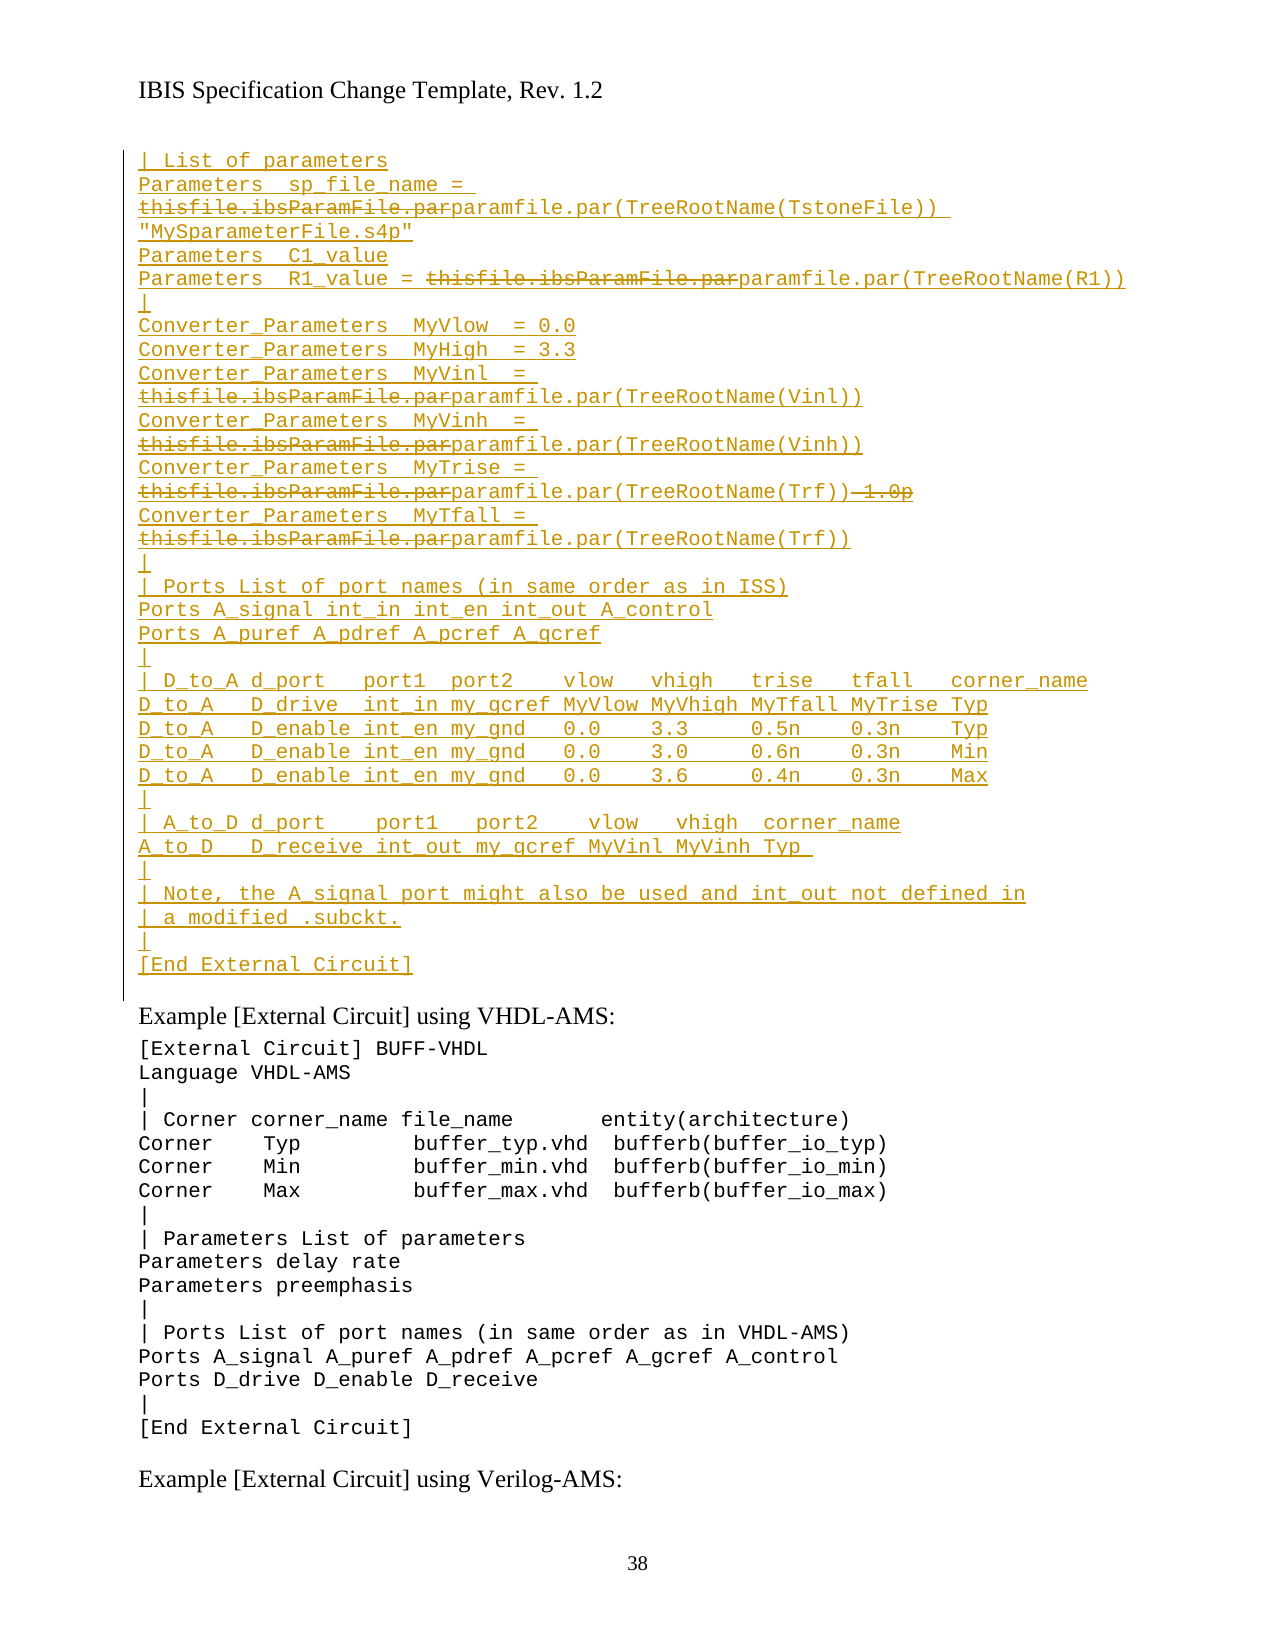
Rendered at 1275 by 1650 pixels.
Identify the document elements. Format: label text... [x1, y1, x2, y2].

text | [138, 1393, 1137, 1417]
text | [138, 1204, 1137, 1227]
text Example [External Circuit] using VHDL-AMS: [138, 1001, 1137, 1030]
text Corner Min buffer_min.vhd bufferb(buffer_io_min) [138, 1157, 1137, 1180]
text | [138, 1086, 1137, 1109]
text | [138, 1298, 1137, 1322]
text Example [External Circuit] using Verilog-AMS: [138, 1464, 1137, 1493]
text Ports D_drive D_enable D_receive [138, 1369, 1137, 1393]
text | Corner corner_name file_name entity(architecture) [138, 1109, 1137, 1133]
text [End External Circuit] [138, 1417, 1137, 1440]
text | Parameters List of parameters [138, 1227, 1137, 1251]
text Parameters delay rate [138, 1251, 1137, 1275]
text [External Circuit] BUFF-VHDL [138, 1038, 1137, 1062]
text Parameters preemphasis [138, 1275, 1137, 1298]
text Corner Max buffer_max.vhd bufferb(buffer_io_max) [138, 1180, 1137, 1204]
text | Ports List of port names (in same order as in VHDL-AMS) [138, 1322, 1137, 1346]
text Ports A_signal A_puref A_pdref A_pcref A_gcref A_control [138, 1346, 1137, 1369]
text Language VHDL-AMS [138, 1062, 1137, 1086]
text Corner Typ buffer_typ.vhd bufferb(buffer_io_typ) [138, 1133, 1137, 1157]
